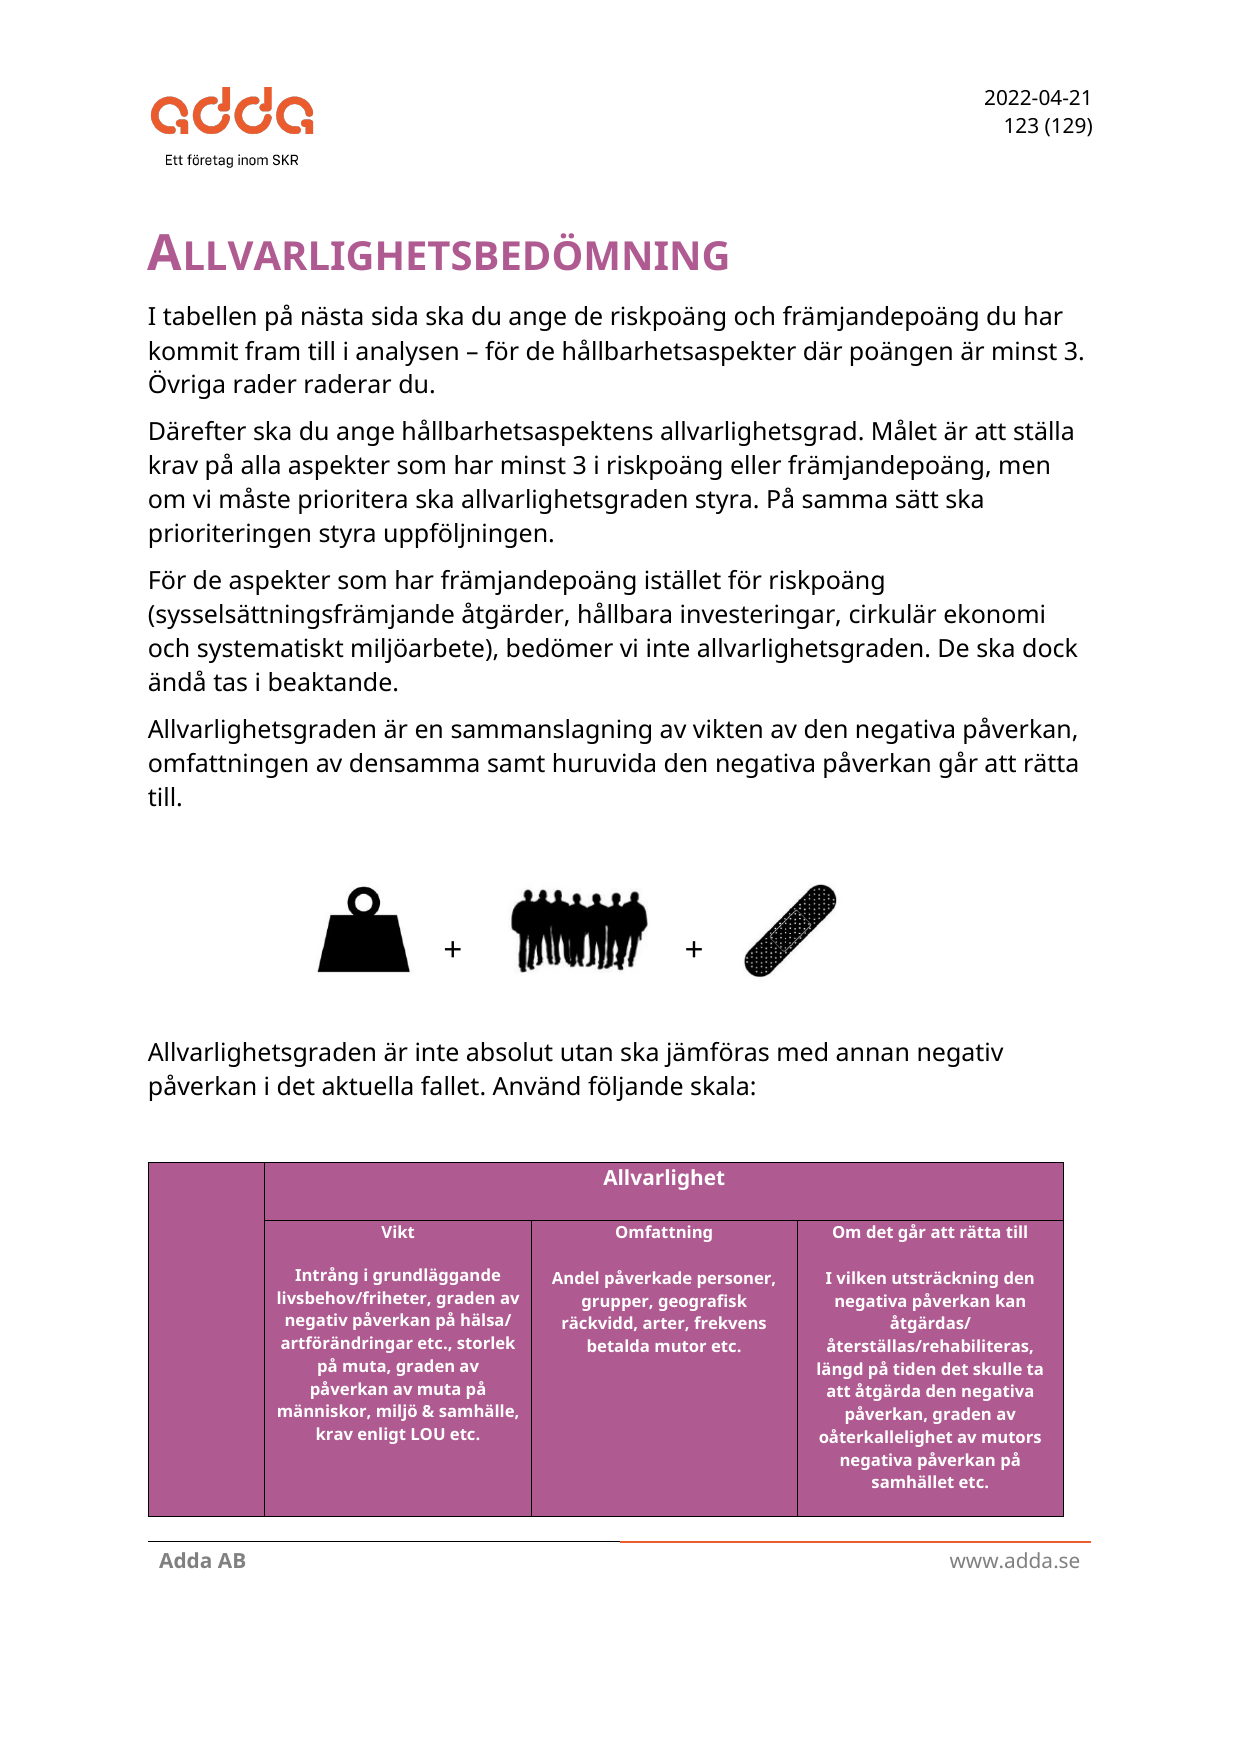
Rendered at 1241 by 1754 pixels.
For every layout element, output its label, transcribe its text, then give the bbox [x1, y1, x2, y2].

subtitle Allvarlighetsbedömning [148, 237, 1092, 278]
picture [147, 83, 314, 168]
table_cell Vikt Intrång i grundläggande livsbehov/friheter, graden av negativ påverkan på hälsa/ artförändringar etc., storlek på muta, graden av påverkan av muta på människor, miljö & samhälle, krav enligt LOU etc. [265, 1221, 531, 1516]
text Allvarlighetsgraden är inte absolut utan ska jämföras med annan negativ påverkan i det aktuella fallet. Använd följande skala: [148, 1035, 1092, 1103]
picture [508, 882, 651, 977]
text Därefter ska du ange hållbarhetsaspektens allvarlighetsgrad. Målet är att ställa krav på alla aspekter som har minst 3 i riskpoäng eller främjandepoäng, men om vi måste prioritera ska allvarlighetsgraden styra. På samma sätt ska prioriteringen styra uppföljningen. [148, 414, 1092, 550]
table_header [149, 1163, 264, 1516]
table_cell Om det går att rätta till I vilken utsträckning den negativa påverkan kan åtgärdas/ återställas/rehabiliteras, längd på tiden det skulle ta att åtgärda den negativa påverkan, graden av oåterkallelighet av mutors negativa påverkan på samhället etc. [798, 1221, 1063, 1516]
picture [726, 866, 854, 995]
text Allvarlighetsgraden är en sammanslagning av vikten av den negativa påverkan, omfattningen av densamma samt huruvida den negativa påverkan går att rätta till. [148, 711, 1092, 813]
table_cell Omfattning Andel påverkade personer, grupper, geografisk räckvidd, arter, frekvens betalda mutor etc. [532, 1221, 797, 1516]
text För de aspekter som har främjandepoäng istället för riskpoäng (sysselsättningsfrämjande åtgärder, hållbara investeringar, cirkulär ekonomi och systematiskt miljöarbete), bedömer vi inte allvarlighetsgraden. De ska dock ändå tas i beaktande. [148, 562, 1092, 699]
picture [306, 872, 421, 986]
table_header Allvarlighet [265, 1163, 1063, 1220]
text I tabellen på nästa sida ska du ange de riskpoäng och främjandepoäng du har kommit fram till i analysen – för de hållbarhetsaspekter där poängen är minst 3. Övriga rader raderar du. [148, 299, 1092, 401]
